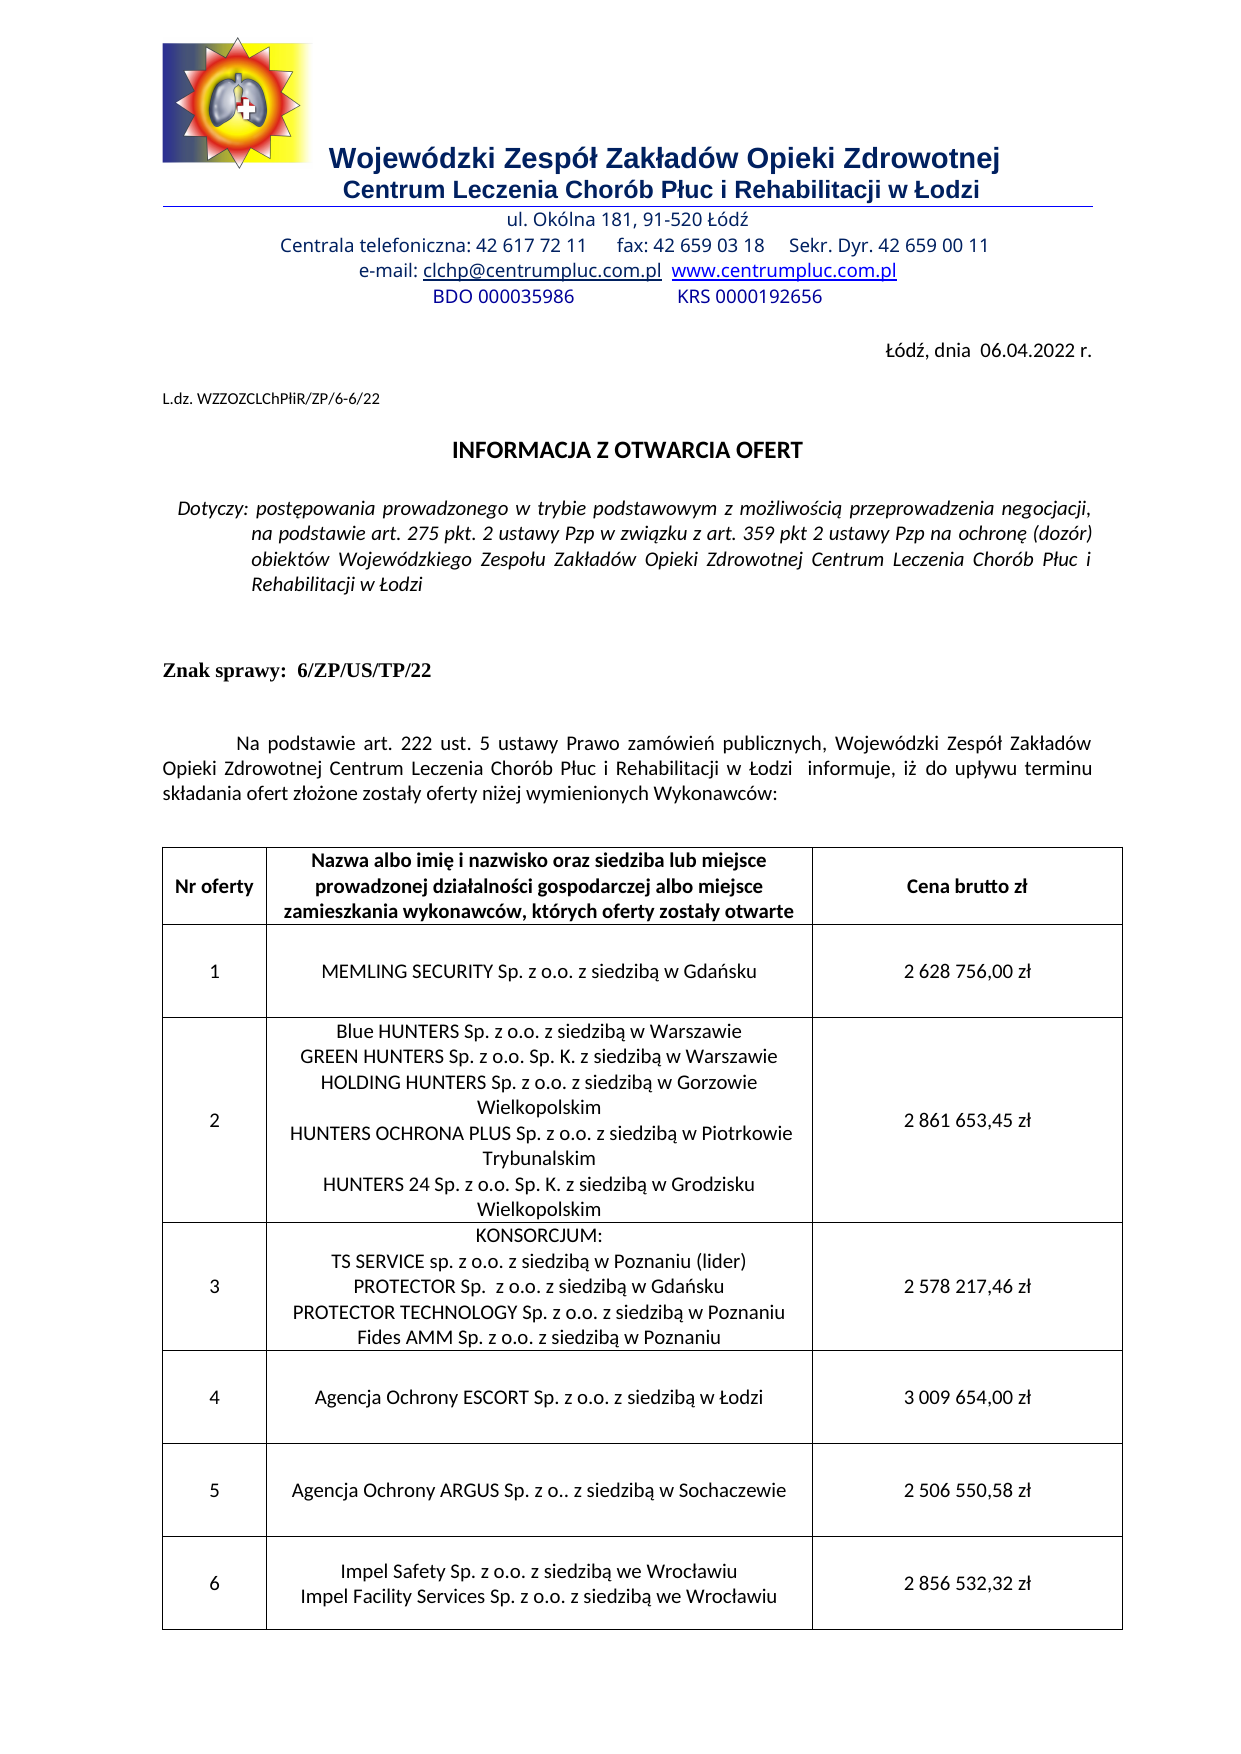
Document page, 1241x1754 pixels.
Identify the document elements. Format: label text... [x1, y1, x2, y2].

table_cell 2 628 756,00 zł [813, 925, 1122, 1017]
text Centrum Leczenia Chorób Płuc i Rehabilitacji w Łodzi [162, 175, 1093, 207]
text Znak sprawy: 6/ZP/US/TP/22 [162, 657, 1093, 682]
table_cell 2 506 550,58 zł [813, 1444, 1122, 1536]
table_cell 3 [163, 1223, 266, 1350]
table_header Cena brutto zł [813, 848, 1122, 924]
table_cell Agencja Ochrony ARGUS Sp. z o.. z siedzibą w Sochaczewie [267, 1444, 812, 1536]
table_cell 2 578 217,46 zł [813, 1223, 1122, 1350]
table_header Nr oferty [163, 848, 266, 924]
table_cell Impel Safety Sp. z o.o. z siedzibą we Wrocławiu Impel Facility Services Sp. z o.o. z siedzibą we Wrocławiu [267, 1537, 812, 1629]
table_cell 2 [163, 1018, 266, 1222]
text Dotyczy: postępowania prowadzonego w trybie podstawowym z możliwością przeprowadzenia negocjacji, na podstawie art. 275 pkt. 2 ustawy Pzp w związku z art. 359 pkt 2 ustawy Pzp na ochronę (dozór) obiektów Wojewódzkiego Zespołu Zakładów Opieki Zdrowotnej Centrum Leczenia Chorób Płuc i Rehabilitacji w Łodzi [177, 495, 1093, 597]
text Łódź, dnia 06.04.2022 r. [679, 338, 1093, 363]
text L.dz. WZZOZCLChPłiR/ZP/6-6/22 [162, 388, 1093, 409]
text ul. Okólna 181, 91-520 Łódź [162, 207, 1093, 232]
table_cell MEMLING SECURITY Sp. z o.o. z siedzibą w Gdańsku [267, 925, 812, 1017]
text Wojewódzki Zespół Zakładów Opieki Zdrowotnej [162, 37, 1093, 175]
table_cell KONSORCJUM: TS SERVICE sp. z o.o. z siedzibą w Poznaniu (lider) PROTECTOR Sp. z o.o. z siedzibą w Gdańsku PROTECTOR TECHNOLOGY Sp. z o.o. z siedzibą w Poznaniu Fides AMM Sp. z o.o. z siedzibą w Poznaniu [267, 1223, 812, 1350]
table_cell 2 861 653,45 zł [813, 1018, 1122, 1222]
table_cell Blue HUNTERS Sp. z o.o. z siedzibą w Warszawie GREEN HUNTERS Sp. z o.o. Sp. K. z siedzibą w Warszawie HOLDING HUNTERS Sp. z o.o. z siedzibą w Gorzowie Wielkopolskim HUNTERS OCHRONA PLUS Sp. z o.o. z siedzibą w Piotrkowie Trybunalskim HUNTERS 24 Sp. z o.o. Sp. K. z siedzibą w Grodzisku Wielkopolskim [267, 1018, 812, 1222]
text Na podstawie art. 222 ust. 5 ustawy Prawo zamówień publicznych, Wojewódzki Zespół Zakładów Opieki Zdrowotnej Centrum Leczenia Chorób Płuc i Rehabilitacji w Łodzi informuje, iż do upływu terminu składania ofert złożone zostały oferty niżej wymienionych Wykonawców: [162, 730, 1093, 806]
table_cell Agencja Ochrony ESCORT Sp. z o.o. z siedzibą w Łodzi [267, 1351, 812, 1443]
table_cell 4 [163, 1351, 266, 1443]
table_cell 3 009 654,00 zł [813, 1351, 1122, 1443]
table_cell 5 [163, 1444, 266, 1536]
text Centrala telefoniczna: 42 617 72 11 fax: 42 659 03 18 Sekr. Dyr. 42 659 00 11 [162, 232, 1093, 258]
table_cell 1 [163, 925, 266, 1017]
text INFORMACJA Z OTWARCIA OFERT [162, 434, 1093, 465]
text BDO 000035986 KRS 0000192656 [162, 283, 1093, 309]
table_cell 2 856 532,32 zł [813, 1537, 1122, 1629]
table_header Nazwa albo imię i nazwisko oraz siedziba lub miejsce prowadzonej działalności gospodarczej albo miejsce zamieszkania wykonawców, których oferty zostały otwarte [267, 848, 812, 924]
text e-mail: clchp@centrumpluc.com.pl www.centrumpluc.com.pl [162, 258, 1093, 283]
table_cell 6 [163, 1537, 266, 1629]
